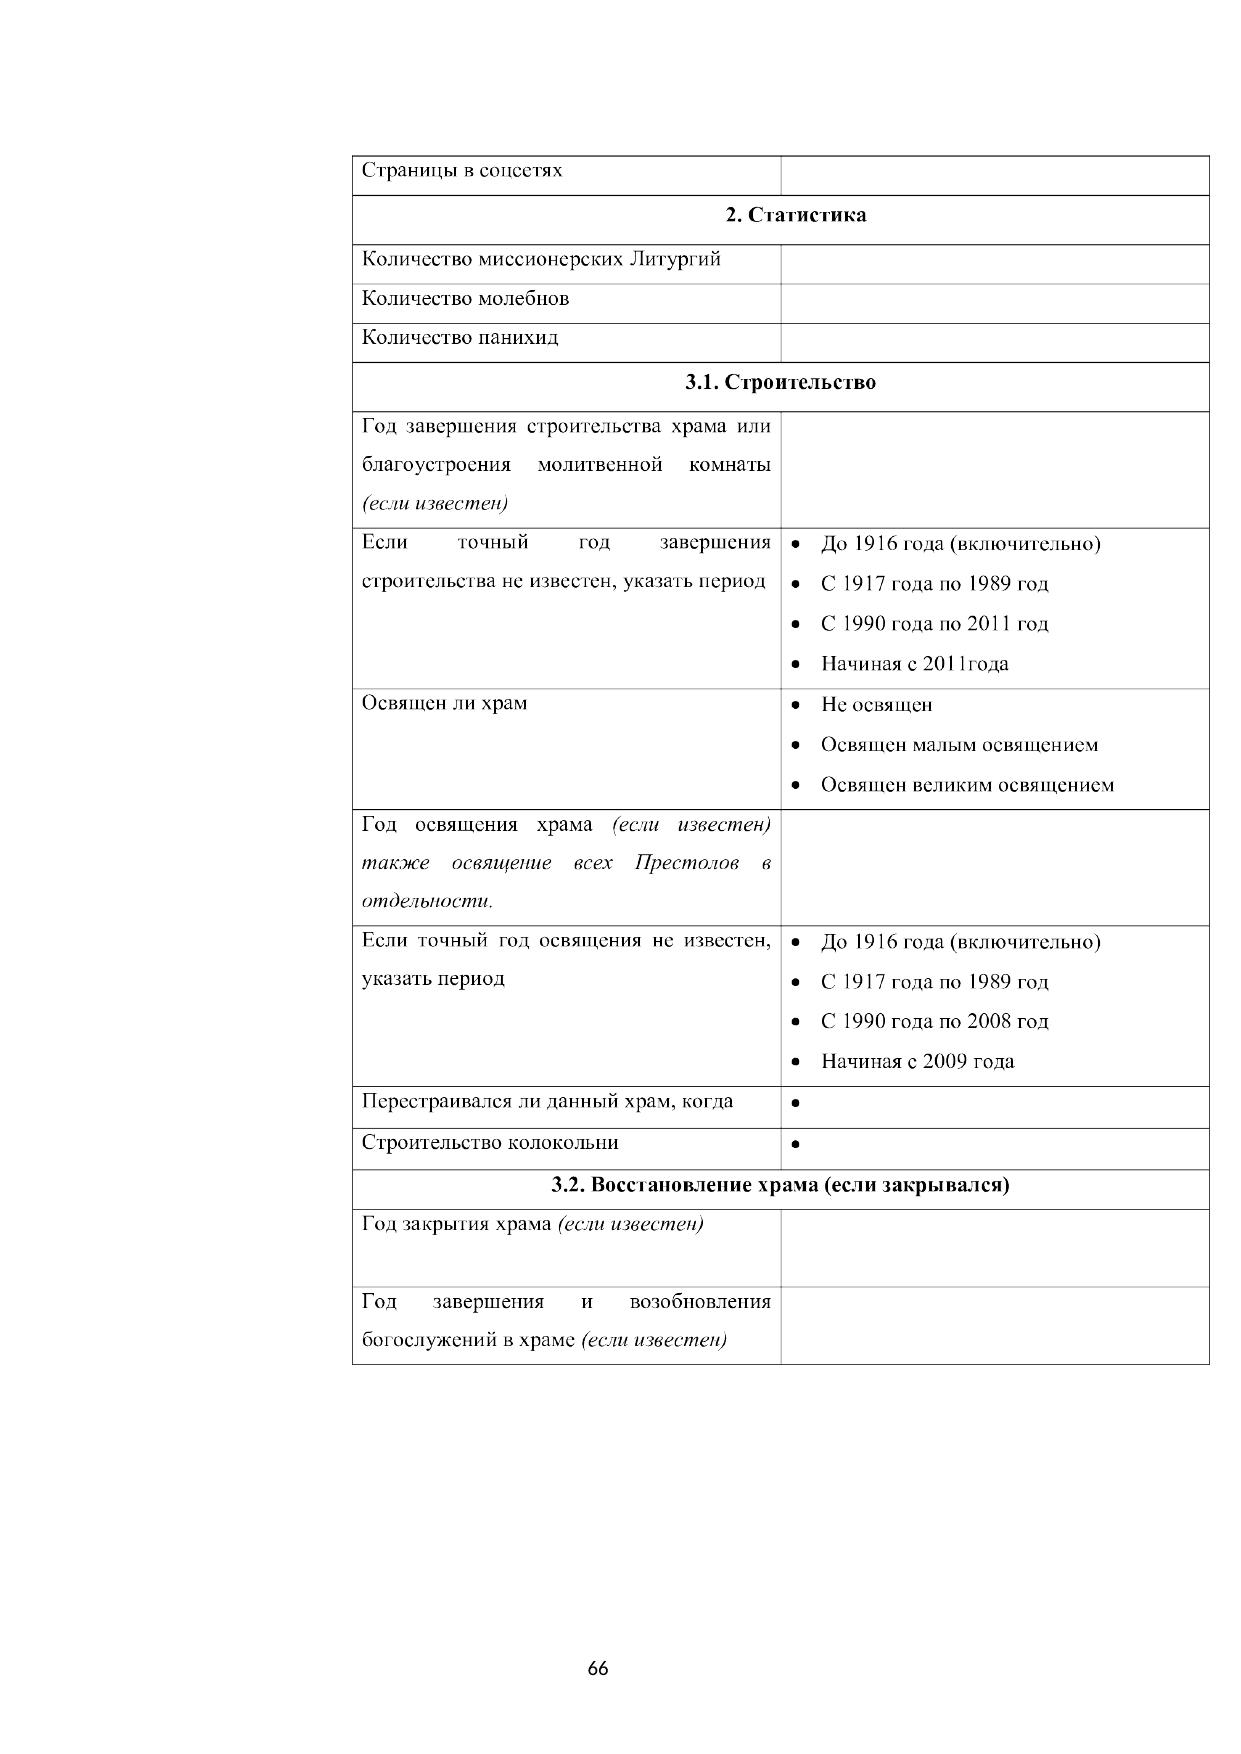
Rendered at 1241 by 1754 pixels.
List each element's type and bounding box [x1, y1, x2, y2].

picture [206, 59, 1226, 1500]
